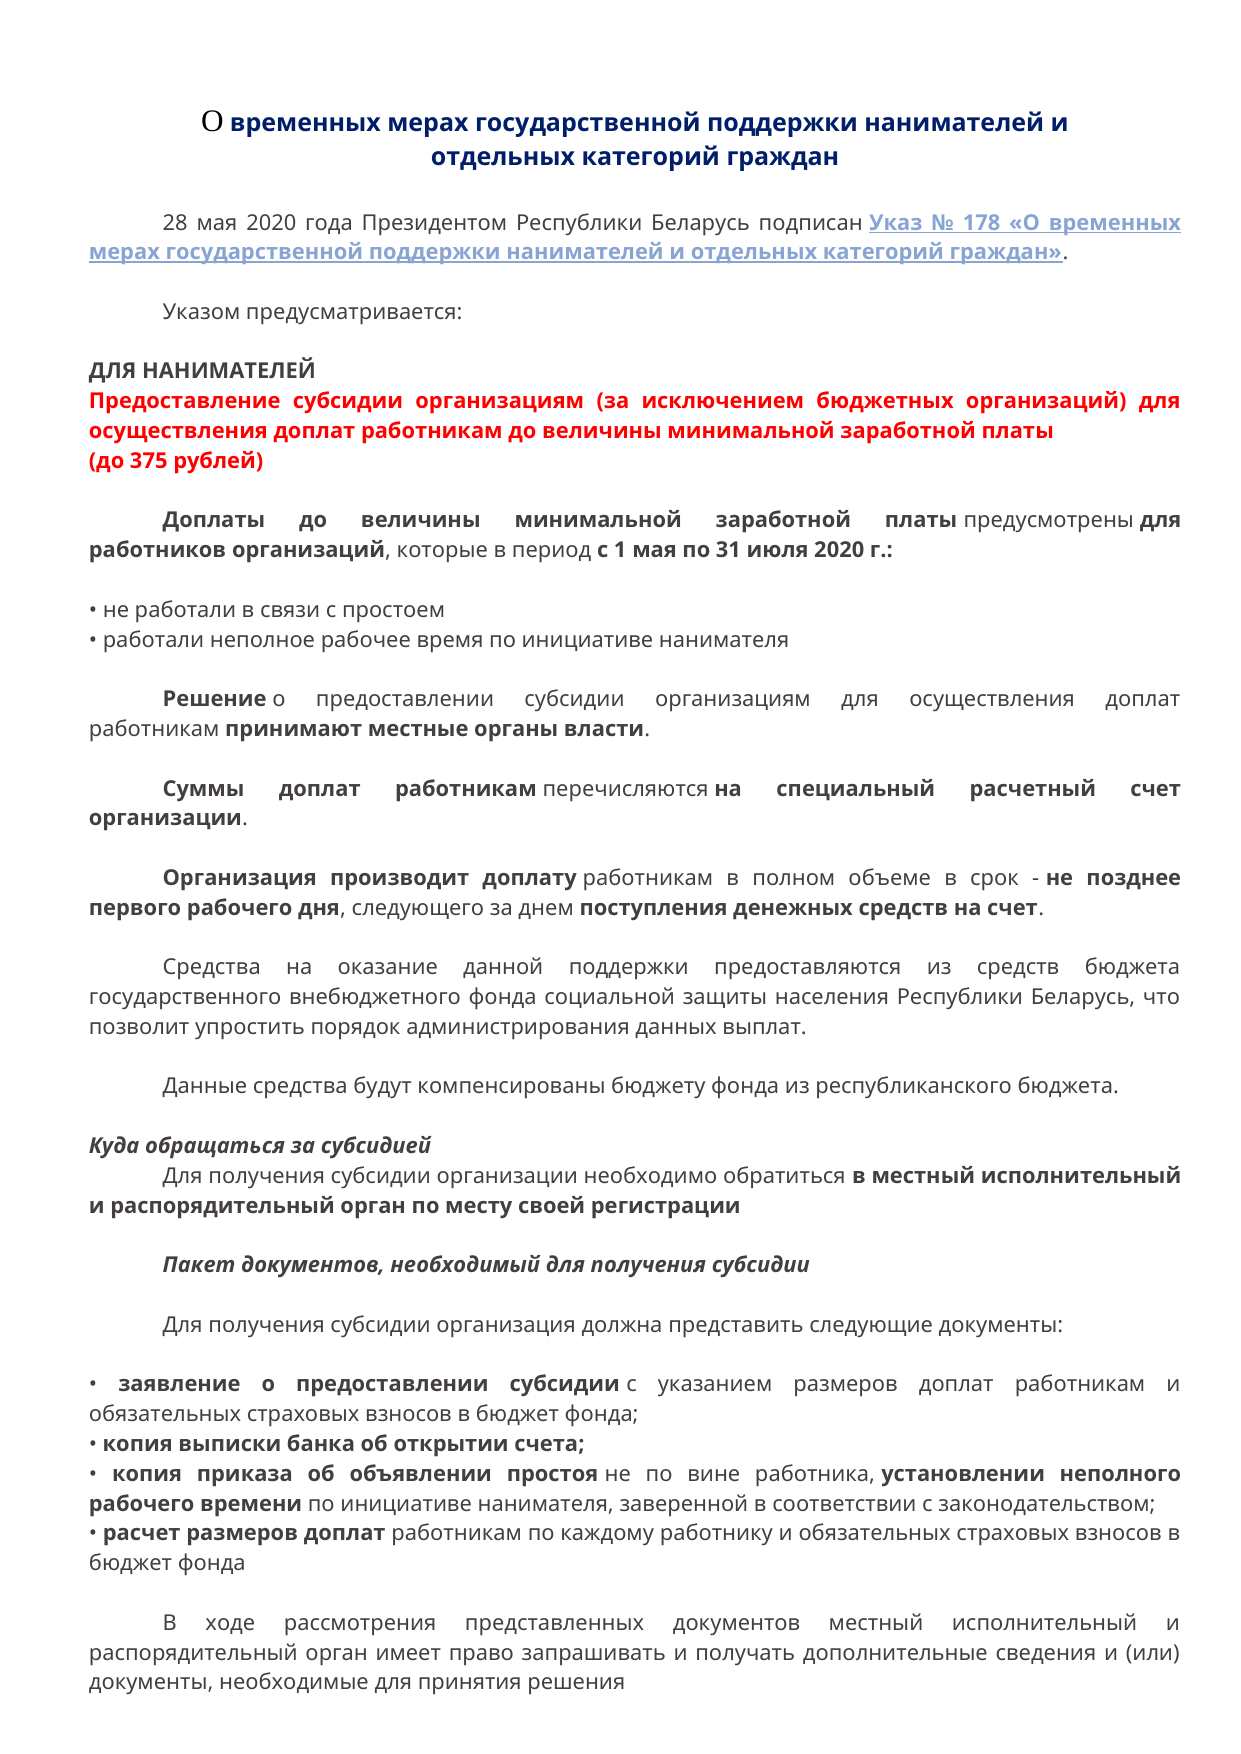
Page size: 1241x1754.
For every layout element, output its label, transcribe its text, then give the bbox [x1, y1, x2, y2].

text • расчет размеров доплат работникам по каждому работнику и обязательных страховых взносов в бюджет фонда [89, 1517, 1181, 1577]
text • копия приказа об объявлении простоя не по вине работника, установлении неполного рабочего времени по инициативе нанимателя, заверенной в соответствии с законодательством; [89, 1458, 1181, 1517]
text Предоставление субсидии организациям (за исключением бюджетных организаций) для осуществления доплат работникам до величины минимальной заработной платы [89, 385, 1181, 445]
text Средства на оказание данной поддержки предоставляются из средств бюджета государственного внебюджетного фонда социальной защиты населения Республики Беларусь, что позволит упростить порядок администрирования данных выплат. [89, 951, 1181, 1041]
text Пакет документов, необходимый для получения субсидии [89, 1249, 1181, 1279]
text • копия выписки банка об открытии счета; [89, 1428, 1181, 1458]
text Организация производит доплату работникам в полном объеме в срок - не позднее первого рабочего дня, следующего за днем поступления денежных средств на счет. [89, 862, 1181, 921]
text Для получения субсидии организация должна представить следующие документы: [89, 1309, 1181, 1338]
text отдельных категорий граждан [89, 138, 1181, 172]
text Куда обращаться за субсидией [89, 1130, 1181, 1160]
text • работали неполное рабочее время по инициативе нанимателя [89, 623, 1181, 653]
text Для получения субсидии организации необходимо обратиться в местный исполнительный и распорядительный орган по месту своей регистрации [89, 1160, 1181, 1219]
text Решение о предоставлении субсидии организациям для осуществления доплат работникам принимают местные органы власти. [89, 683, 1181, 743]
text ДЛЯ НАНИМАТЕЛЕЙ [89, 355, 1181, 385]
text Указом предусматривается: [89, 296, 1181, 326]
text 28 мая 2020 года Президентом Республики Беларусь подписан Указ № 178 «О временных мерах государственной поддержки нанимателей и отдельных категорий граждан». [89, 206, 1181, 266]
text (до 375 рублей) [89, 445, 1181, 474]
text В ходе рассмотрения представленных документов местный исполнительный и распорядительный орган имеет право запрашивать и получать дополнительные сведения и (или) документы, необходимые для принятия решения [89, 1607, 1181, 1696]
text Данные средства будут компенсированы бюджету фонда из республиканского бюджета. [89, 1070, 1181, 1100]
text Доплаты до величины минимальной заработной платы предусмотрены для работников организаций, которые в период с 1 мая по 31 июля 2020 г.: [89, 504, 1181, 564]
text • заявление о предоставлении субсидии с указанием размеров доплат работникам и обязательных страховых взносов в бюджет фонда; [89, 1368, 1181, 1428]
text • не работали в связи с простоем [89, 594, 1181, 623]
text Суммы доплат работникам перечисляются на специальный расчетный счет организации. [89, 772, 1181, 832]
text О временных мерах государственной поддержки нанимателей и [89, 102, 1181, 138]
